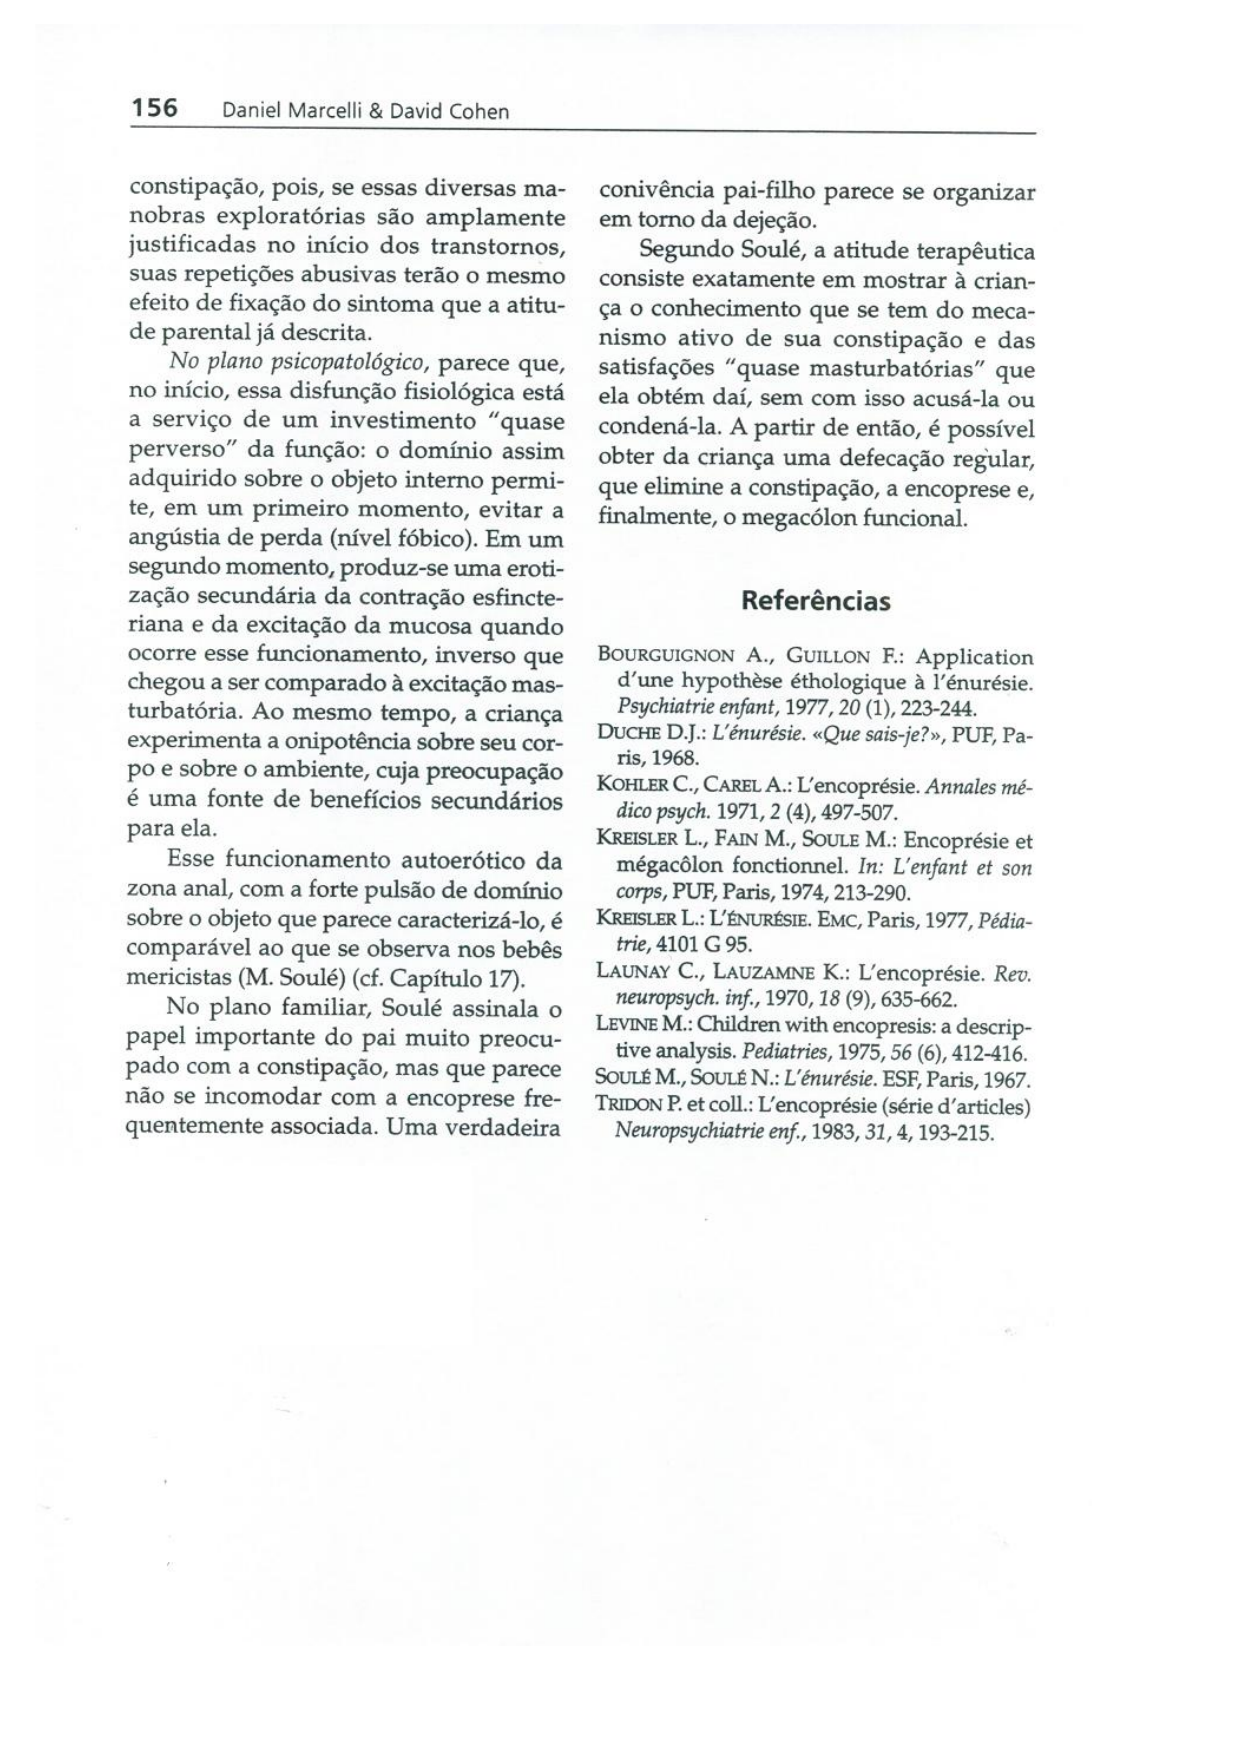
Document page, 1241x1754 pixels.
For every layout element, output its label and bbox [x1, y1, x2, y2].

picture [35, 24, 1205, 1646]
